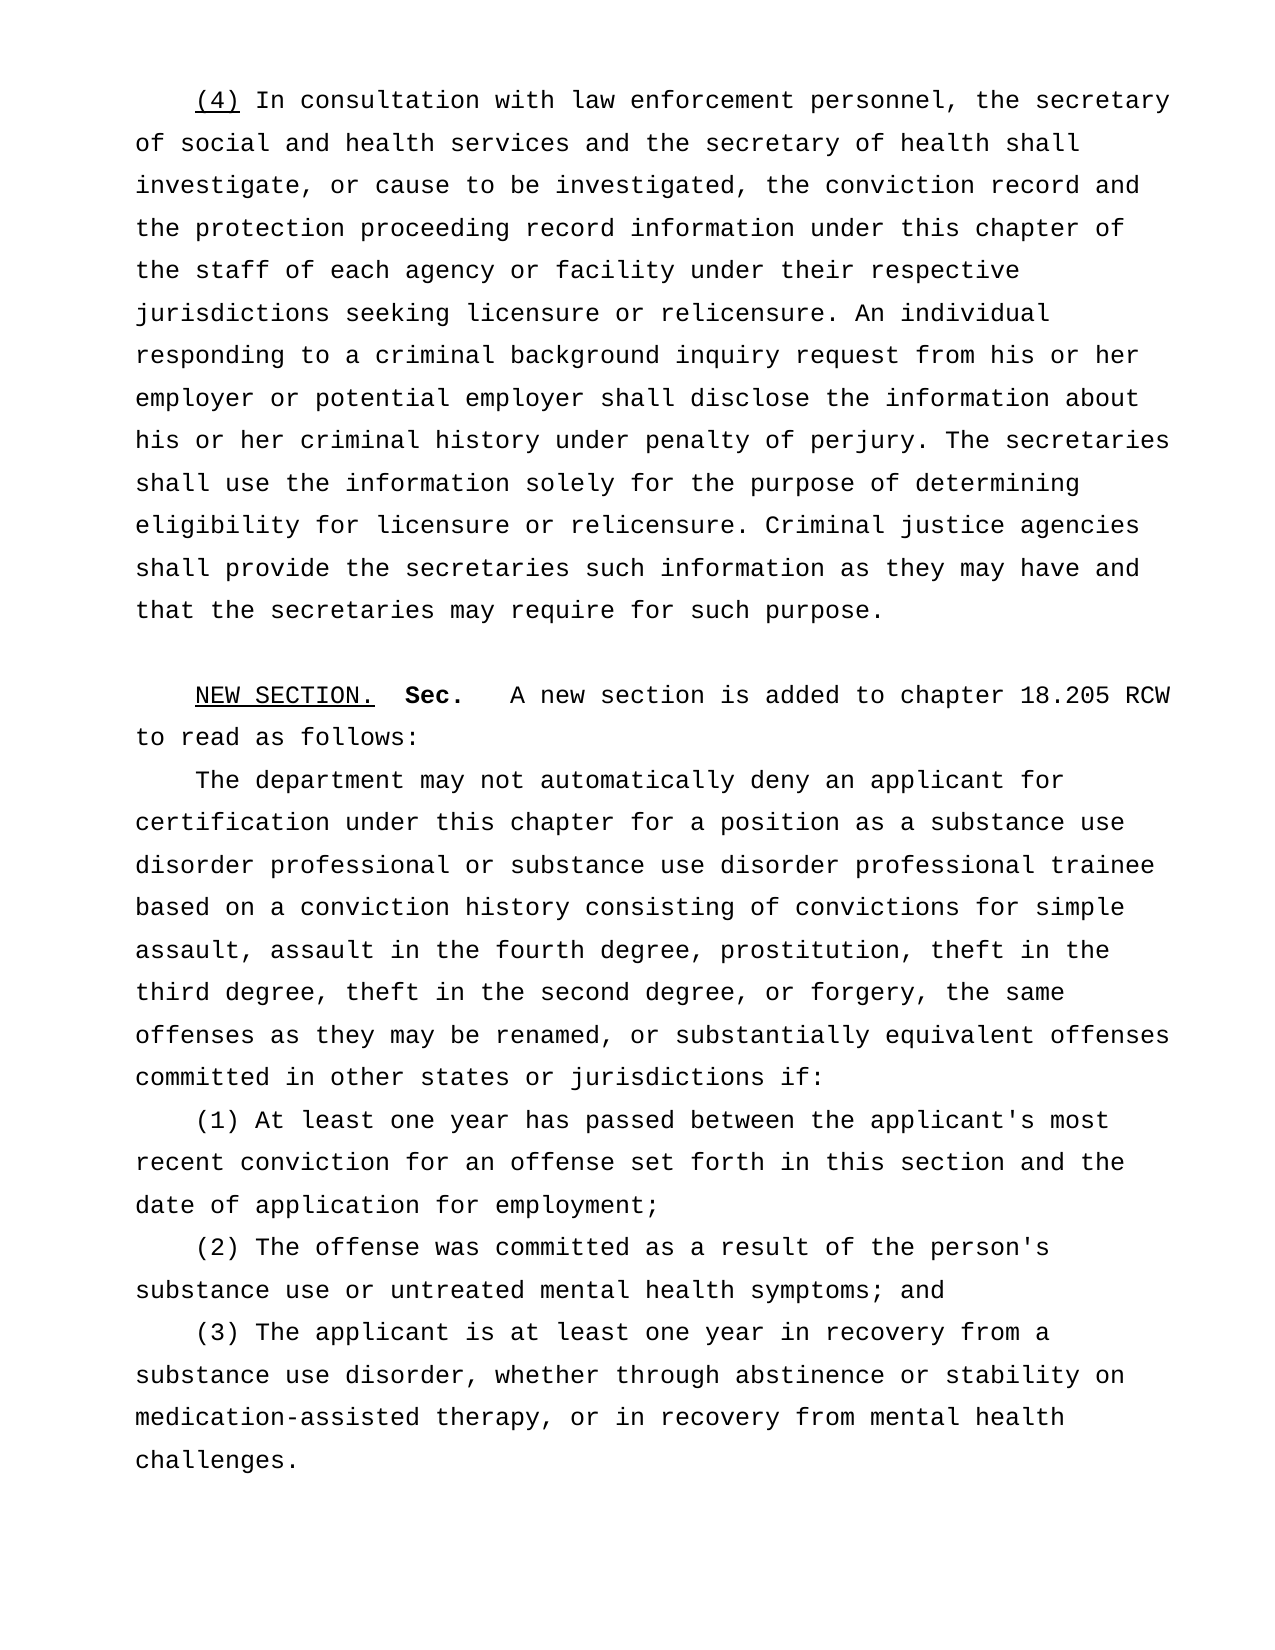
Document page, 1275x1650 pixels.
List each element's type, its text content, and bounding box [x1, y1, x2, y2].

text NEW SECTION. Sec. A new section is added to chapter 18.205 RCW to read as follows: [135, 669, 1170, 754]
text (2) The offense was committed as a result of the person's substance use or untreated mental health symptoms; and [135, 1222, 1170, 1307]
text (4) In consultation with law enforcement personnel, the secretary of social and health services and the secretary of health shall investigate, or cause to be investigated, the conviction record and the protection proceeding record information under this chapter of the staff of each agency or facility under their respective jurisdictions seeking licensure or relicensure. An individual responding to a criminal background inquiry request from his or her employer or potential employer shall disclose the information about his or her criminal history under penalty of perjury. The secretaries shall use the information solely for the purpose of determining eligibility for licensure or relicensure. Criminal justice agencies shall provide the secretaries such information as they may have and that the secretaries may require for such purpose. [135, 75, 1170, 627]
text (3) The applicant is at least one year in recovery from a substance use disorder, whether through abstinence or stability on medication-assisted therapy, or in recovery from mental health challenges. [135, 1307, 1170, 1477]
text The department may not automatically deny an applicant for certification under this chapter for a position as a substance use disorder professional or substance use disorder professional trainee based on a conviction history consisting of convictions for simple assault, assault in the fourth degree, prostitution, theft in the third degree, theft in the second degree, or forgery, the same offenses as they may be renamed, or substantially equivalent offenses committed in other states or jurisdictions if: [135, 754, 1170, 1094]
text (1) At least one year has passed between the applicant's most recent conviction for an offense set forth in this section and the date of application for employment; [135, 1094, 1170, 1222]
